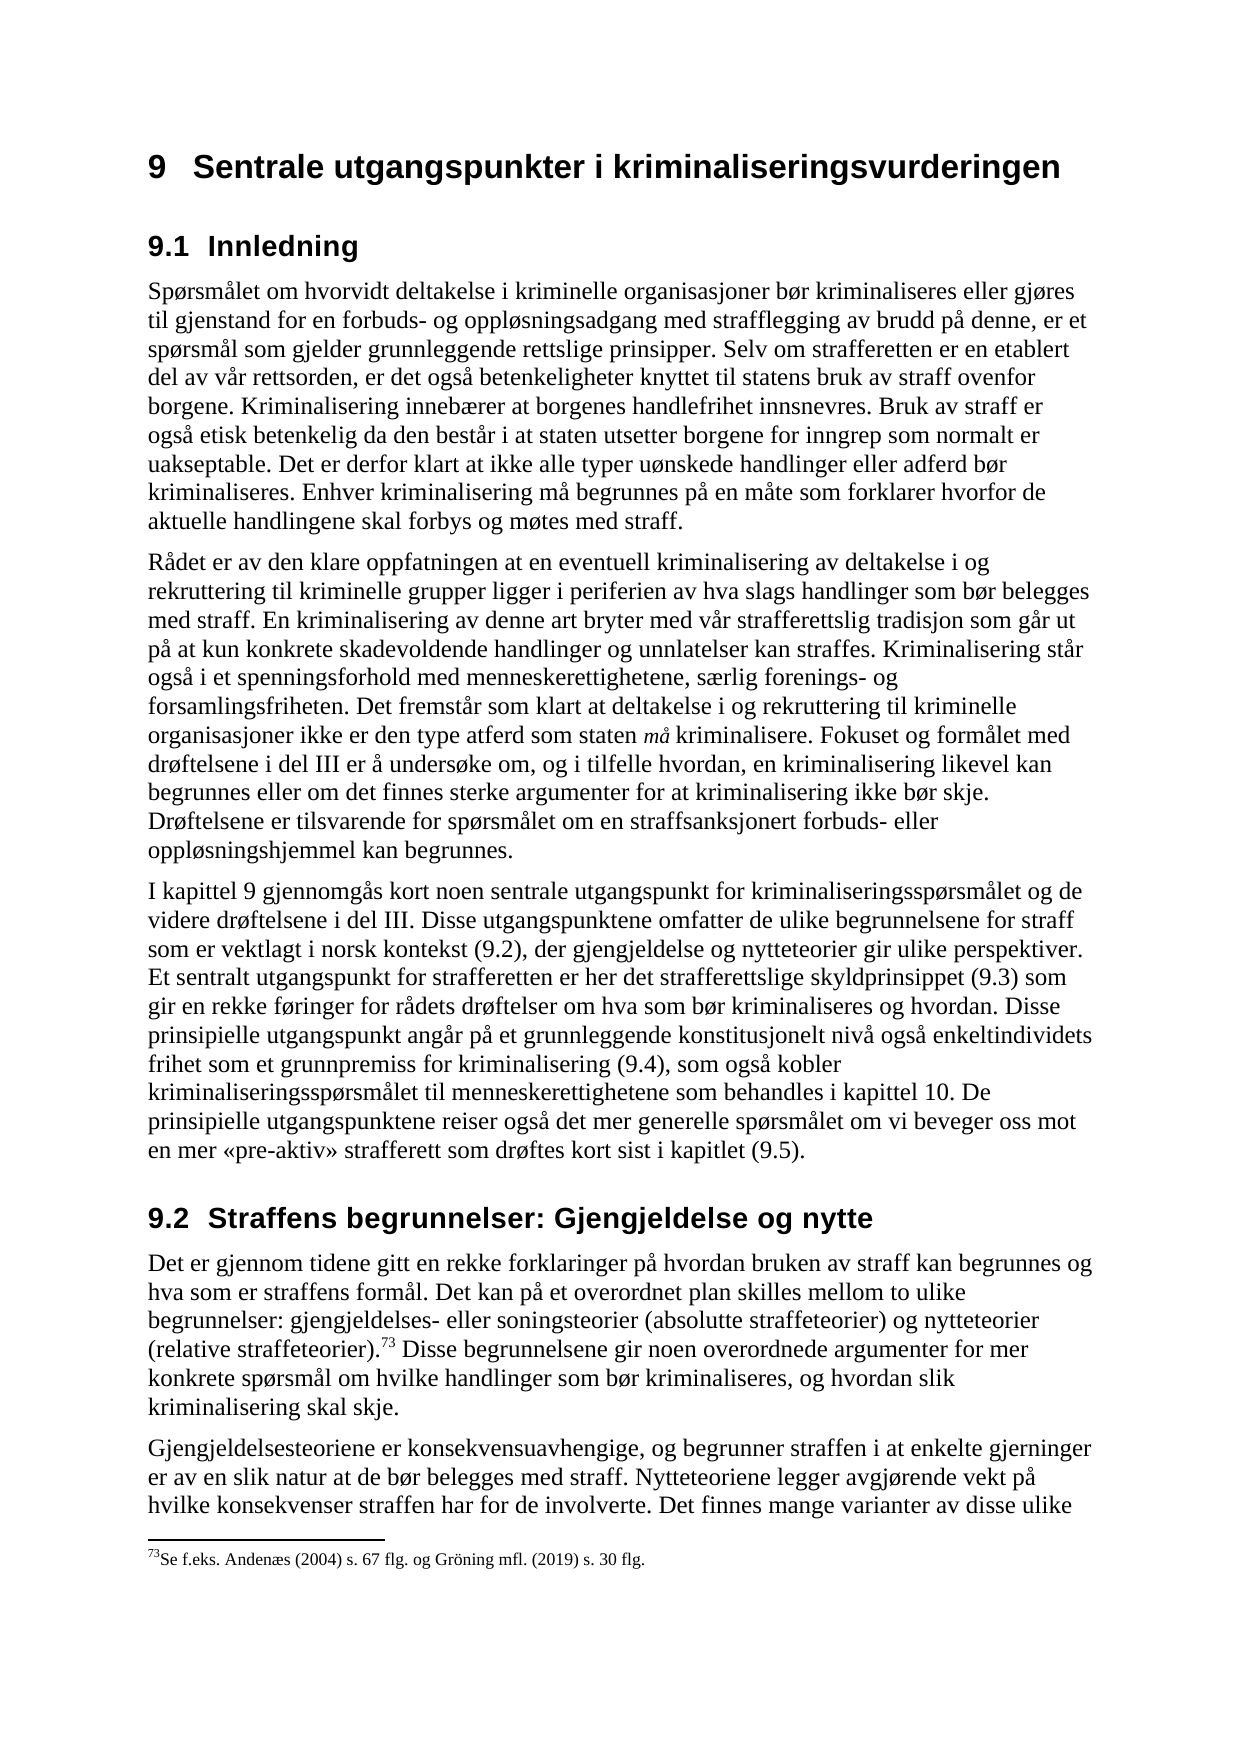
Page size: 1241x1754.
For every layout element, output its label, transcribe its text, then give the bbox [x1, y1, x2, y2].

text Det er gjennom tidene gitt en rekke forklaringer på hvordan bruken av straff kan begrunnes og hva som er straffens formål. Det kan på et overordnet plan skilles mellom to ulike begrunnelser: gjengjeldelses- eller soningsteorier (absolutte straffeteorier) og nytteteorier (relative straffeteorier). Disse begrunnelsene gir noen overordnede argumenter for mer konkrete spørsmål om hvilke handlinger som bør kriminaliseres, og hvordan slik kriminalisering skal skje. [148, 1248, 1093, 1421]
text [148, 1433, 1093, 1519]
text Spørsmålet om hvorvidt deltakelse i kriminelle organisasjoner bør kriminaliseres eller gjøres til gjenstand for en forbuds- og oppløsningsadgang med strafflegging av brudd på denne, er et spørsmål som gjelder grunnleggende rettslige prinsipper. Selv om strafferetten er en etablert del av vår rettsorden, er det også betenkeligheter knyttet til statens bruk av straff ovenfor borgene. Kriminalisering innebærer at borgenes handlefrihet innsnevres. Bruk av straff er også etisk betenkelig da den består i at staten utsetter borgene for inngrep som normalt er uakseptable. Det er derfor klart at ikke alle typer uønskede handlinger eller adferd bør kriminaliseres. Enhver kriminalisering må begrunnes på en måte som forklarer hvorfor de aktuelle handlingene skal forbys og møtes med straff. [148, 276, 1093, 535]
subtitle Innledning [148, 229, 1093, 263]
subtitle Straffens begrunnelser: Gjengjeldelse og nytte [148, 1201, 1093, 1235]
subtitle Sentrale utgangspunkter i kriminaliseringsvurderingen [148, 148, 1093, 186]
text Rådet er av den klare oppfatningen at en eventuell kriminalisering av deltakelse i og rekruttering til kriminelle grupper ligger i periferien av hva slags handlinger som bør belegges med straff. En kriminalisering av denne art bryter med vår strafferettslig tradisjon som går ut på at kun konkrete skadevoldende handlinger og unnlatelser kan straffes. Kriminalisering står også i et spenningsforhold med menneskerettighetene, særlig forenings- og forsamlingsfriheten. Det fremstår som klart at deltakelse i og rekruttering til kriminelle organisasjoner ikke er den type atferd som staten må kriminalisere. Fokuset og formålet med drøftelsene i del III er å undersøke om, og i tilfelle hvordan, en kriminalisering likevel kan begrunnes eller om det finnes sterke argumenter for at kriminalisering ikke bør skje. Drøftelsene er tilsvarende for spørsmålet om en straffsanksjonert forbuds- eller oppløsningshjemmel kan begrunnes. [148, 547, 1093, 864]
text I kapittel 9 gjennomgås kort noen sentrale utgangspunkt for kriminaliseringsspørsmålet og de videre drøftelsene i del III. Disse utgangspunktene omfatter de ulike begrunnelsene for straff som er vektlagt i norsk kontekst (9.2), der gjengjeldelse og nytteteorier gir ulike perspektiver. Et sentralt utgangspunkt for strafferetten er her det strafferettslige skyldprinsippet (9.3) som gir en rekke føringer for rådets drøftelser om hva som bør kriminaliseres og hvordan. Disse prinsipielle utgangspunkt angår på et grunnleggende konstitusjonelt nivå også enkeltindividets frihet som et grunnpremiss for kriminalisering (9.4), som også kobler kriminaliseringsspørsmålet til menneskerettighetene som behandles i kapittel 10. De prinsipielle utgangspunktene reiser også det mer generelle spørsmålet om vi beveger oss mot en mer «pre-aktiv» strafferett som drøftes kort sist i kapitlet (9.5). [148, 876, 1093, 1164]
